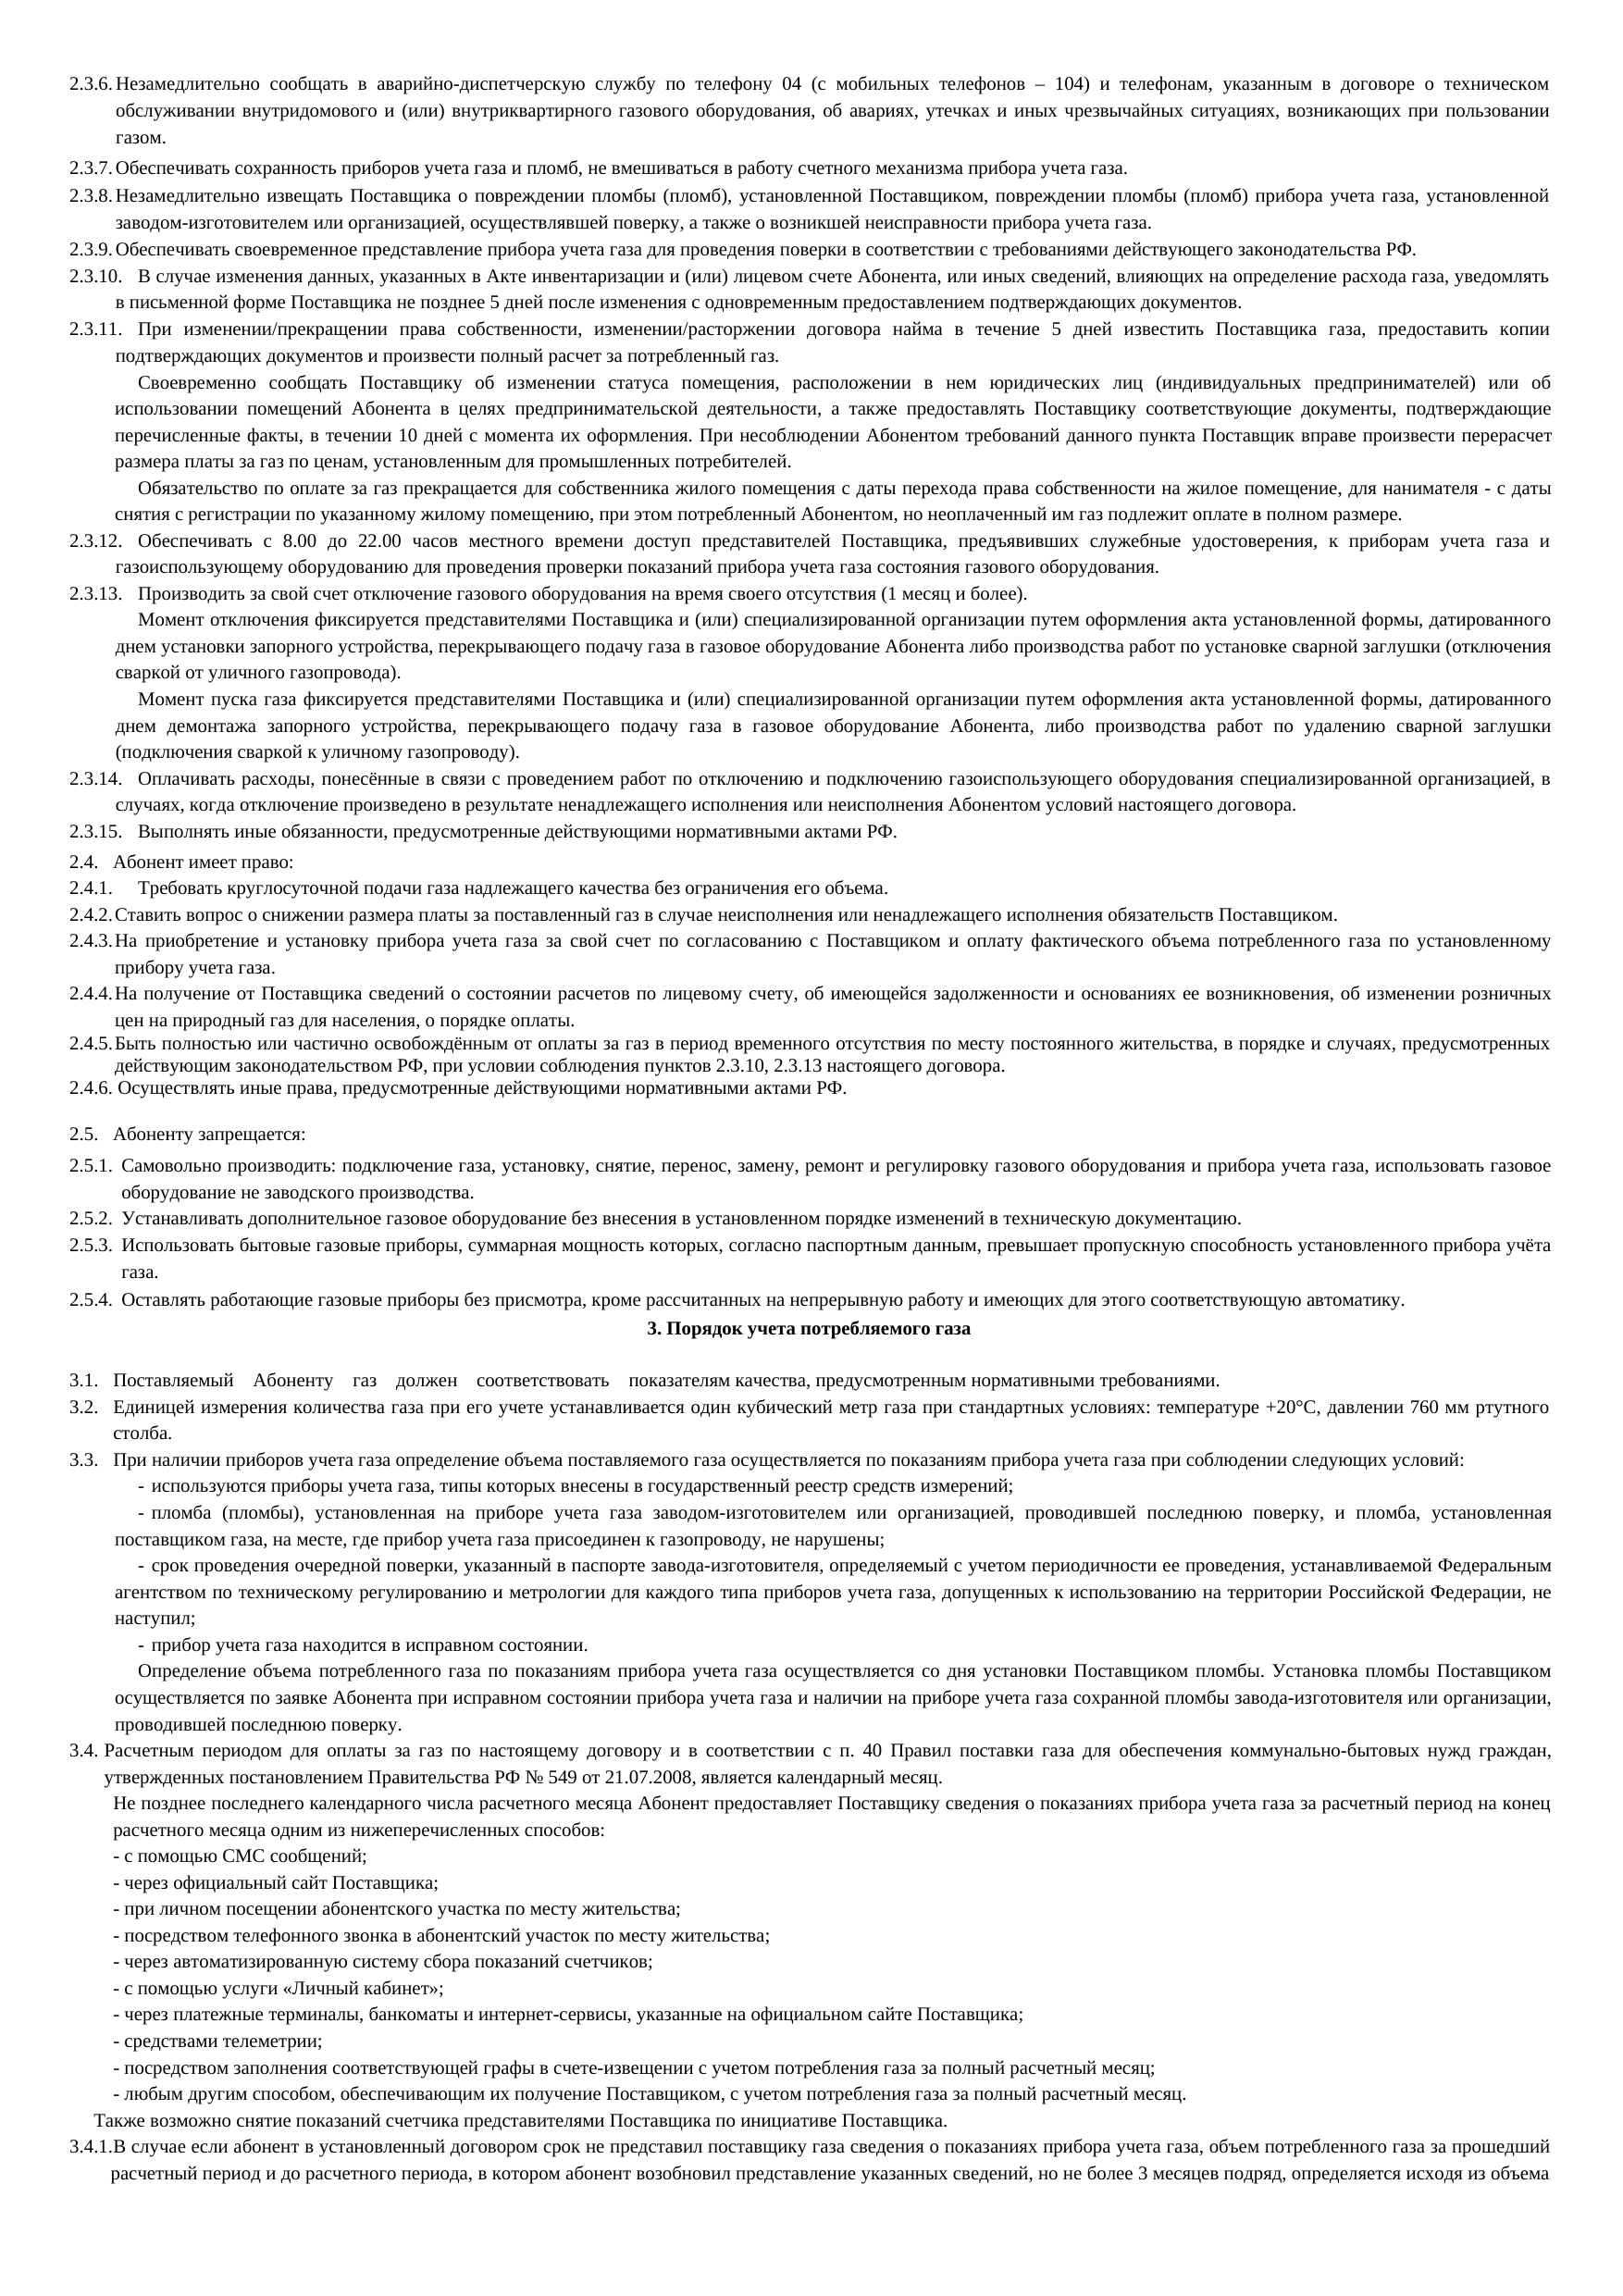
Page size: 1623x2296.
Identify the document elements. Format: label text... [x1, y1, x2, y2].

text - через автоматизированную систему сбора показаний счетчиков; [113, 1947, 1553, 1974]
list При наличии приборов учета газа определение объема поставляемого газа осуществляется по показаниям прибора учета газа при соблюдении следующих условий: [69, 1445, 1552, 1471]
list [69, 2132, 1553, 2185]
list Незамедлительно сообщать в аварийно-диспетчерскую службу по телефону 04 (с мобильных телефонов – 104) и телефонам, указанным в договоре о техническом обслуживании внутридомового и (или) внутриквартирного газового оборудования, об авариях, утечках и иных чрезвычайных ситуациях, возникающих при пользовании газом. [69, 69, 1552, 149]
text - средствами телеметрии; [113, 2027, 1553, 2053]
text - посредством заполнения соответствующей графы в счете-извещении с учетом потребления газа за полный расчетный месяц; [113, 2053, 1553, 2079]
text 2.5. Абоненту запрещается: [69, 1098, 1554, 1151]
list Обеспечивать с 8.00 до 22.00 часов местного времени доступ представителей Поставщика, предъявивших служебные удостоверения, к приборам учета газа и газоиспользующему оборудованию для проведения проверки показаний прибора учета газа состояния газового оборудования. [69, 526, 1552, 578]
text - с помощью СМС сообщений; [113, 1842, 1553, 1868]
list срок проведения очередной поверки, указанный в паспорте завода-изготовителя, определяемый с учетом периодичности ее проведения, устанавливаемой Федеральным агентством по техническому регулированию и метрологии для каждого типа приборов учета газа, допущенных к использованию на территории Российской Федерации, не наступил; [115, 1551, 1554, 1631]
text - любым другим способом, обеспечивающим их получение Поставщиком, с учетом потребления газа за полный расчетный месяц. [113, 2079, 1553, 2105]
list Быть полностью или частично освобождённым от оплаты за газ в период временного отсутствия по месту постоянного жительства, в порядке и случаях, предусмотренных действующим законодательством РФ, при условии соблюдения пунктов 2.3.10, 2.3.13 настоящего договора. [69, 1032, 1554, 1076]
list Незамедлительно извещать Поставщика о повреждении пломбы (пломб), установленной Поставщиком, повреждении пломбы (пломб) прибора учета газа, установленной заводом-изготовителем или организацией, осуществлявшей поверку, а также о возникшей неисправности прибора учета газа. [69, 181, 1552, 234]
list используются приборы учета газа, типы которых внесены в государственный реестр средств измерений; [115, 1471, 1554, 1497]
list Поставляемый Абоненту газ должен соответствовать показателям качества, предусмотренным нормативными требованиями. [69, 1366, 1551, 1392]
list Обеспечивать своевременное представление прибора учета газа для проведения поверки в соответствии с требованиями действующего законодательства РФ. [69, 235, 1552, 261]
list На получение от Поставщика сведений о состоянии расчетов по лицевому счету, об имеющейся задолженности и основаниях ее возникновения, об изменении розничных цен на природный газ для населения, о порядке оплаты. [69, 979, 1554, 1032]
list На приобретение и установку прибора учета газа за свой счет по согласованию с Поставщиком и оплату фактического объема потребленного газа по установленному прибору учета газа. [69, 926, 1554, 979]
text - через официальный сайт Поставщика; [113, 1868, 1553, 1894]
text 2.4.6. Осуществлять иные права, предусмотренные действующими нормативными актами РФ. [69, 1076, 1554, 1098]
text - при личном посещении абонентского участка по месту жительства; [113, 1894, 1553, 1921]
list Устанавливать дополнительное газовое оборудование без внесения в установленном порядке изменений в техническую документацию. [69, 1204, 1553, 1230]
list Обеспечивать сохранность приборов учета газа и пломб, не вмешиваться в работу счетного механизма прибора учета газа. [69, 154, 1551, 180]
list Расчетным периодом для оплаты за газ по настоящему договору и в соответствии с п. 40 Правил поставки газа для обеспечения коммунально-бытовых нужд граждан, утвержденных постановлением Правительства РФ № 549 от 21.07.2008, является календарный месяц. [69, 1736, 1554, 1789]
text Момент отключения фиксируется представителями Поставщика и (или) специализированной организации путем оформления акта установленной формы, датированного днем установки запорного устройства, перекрывающего подачу газа в газовое оборудование Абонента либо производства работ по установке сварной заглушки (отключения сваркой от уличного газопровода). [115, 605, 1554, 684]
list Производить за свой счет отключение газового оборудования на время своего отсутствия (1 месяц и более). [69, 578, 1549, 605]
list Оставлять работающие газовые приборы без присмотра, кроме рассчитанных на непрерывную работу и имеющих для этого соответствующую автоматику. [69, 1285, 1553, 1311]
list прибор учета газа находится в исправном состоянии. [138, 1631, 1554, 1657]
text Также возможно снятие показаний счетчика представителями Поставщика по инициативе Поставщика. [69, 2105, 1553, 2132]
text Своевременно сообщать Поставщику об изменении статуса помещения, расположении в нем юридических лиц (индивидуальных предпринимателей) или об использовании помещений Абонента в целях предпринимательской деятельности, а также предоставлять Поставщику соответствующие документы, подтверждающие перечисленные факты, в течении 10 дней с момента их оформления. При несоблюдении Абонентом требований данного пункта Поставщик вправе произвести перерасчет размера платы за газ по ценам, установленным для промышленных потребителей. [115, 367, 1554, 473]
list Самовольно производить: подключение газа, установку, снятие, перенос, замену, ремонт и регулировку газового оборудования и прибора учета газа, использовать газовое оборудование не заводского производства. [69, 1151, 1553, 1204]
list пломба (пломбы), установленная на приборе учета газа заводом-изготовителем или организацией, проводившей последнюю поверку, и пломба, установленная поставщиком газа, на месте, где прибор учета газа присоединен к газопроводу, не нарушены; [115, 1498, 1554, 1551]
list Использовать бытовые газовые приборы, суммарная мощность которых, согласно паспортным данным, превышает пропускную способность установленного прибора учёта газа. [69, 1231, 1554, 1284]
text - через платежные терминалы, банкоматы и интернет-сервисы, указанные на официальном сайте Поставщика; [113, 2000, 1553, 2027]
list В случае изменения данных, указанных в Акте инвентаризации и (или) лицевом счете Абонента, или иных сведений, влияющих на определение расхода газа, уведомлять в письменной форме Поставщика не позднее 5 дней после изменения с одновременным предоставлением подтверждающих документов. [69, 261, 1552, 314]
text Определение объема потребленного газа по показаниям прибора учета газа осуществляется со дня установки Поставщиком пломбы. Установка пломбы Поставщиком осуществляется по заявке Абонента при исправном состоянии прибора учета газа и наличии на приборе учета газа сохранной пломбы завода-изготовителя или организации, проводившей последнюю поверку. [115, 1657, 1554, 1736]
list Оплачивать расходы, понесённые в связи с проведением работ по отключению и подключению газоиспользующего оборудования специализированной организацией, в случаях, когда отключение произведено в результате ненадлежащего исполнения или неисполнения Абонентом условий настоящего договора. [69, 763, 1552, 816]
text - посредством телефонного звонка в абонентский участок по месту жительства; [113, 1921, 1553, 1947]
text Не позднее последнего календарного числа расчетного месяца Абонент предоставляет Поставщику сведения о показаниях прибора учета газа за расчетный период на конец расчетного месяца одним из нижеперечисленных способов: [113, 1789, 1553, 1842]
list Требовать круглосуточной подачи газа надлежащего качества без ограничения его объема. [69, 874, 1554, 900]
list Единицей измерения количества газа при его учете устанавливается один кубический метр газа при стандартных условиях: температуре +20°С, давлении 760 мм ртутного столба. [69, 1392, 1552, 1445]
list Выполнять иные обязанности, предусмотренные действующими нормативными актами РФ. [69, 816, 1554, 843]
text Момент пуска газа фиксируется представителями Поставщика и (или) специализированной организации путем оформления акта установленной формы, датированного днем демонтажа запорного устройства, перекрывающего подачу газа в газовое оборудование Абонента, либо производства работ по удалению сварной заглушки (подключения сваркой к уличному газопроводу). [115, 684, 1554, 763]
list При изменении/прекращении права собственности, изменении/расторжении договора найма в течение 5 дней известить Поставщика газа, предоставить копии подтверждающих документов и произвести полный расчет за потребленный газ. [69, 315, 1552, 367]
list Ставить вопрос о снижении размера платы за поставленный газ в случае неисполнения или ненадлежащего исполнения обязательств Поставщиком. [69, 900, 1554, 926]
text - с помощью услуги «Личный кабинет»; [113, 1974, 1553, 2000]
text Обязательство по оплате за газ прекращается для собственника жилого помещения с даты перехода права собственности на жилое помещение, для нанимателя - с даты снятия с регистрации по указанному жилому помещению, при этом потребленный Абонентом, но неоплаченный им газ подлежит оплате в полном размере. [115, 473, 1554, 526]
text 3. Порядок учета потребляемого газа [69, 1317, 1549, 1339]
text 2.4. Абонент имеет право: [69, 847, 1554, 874]
